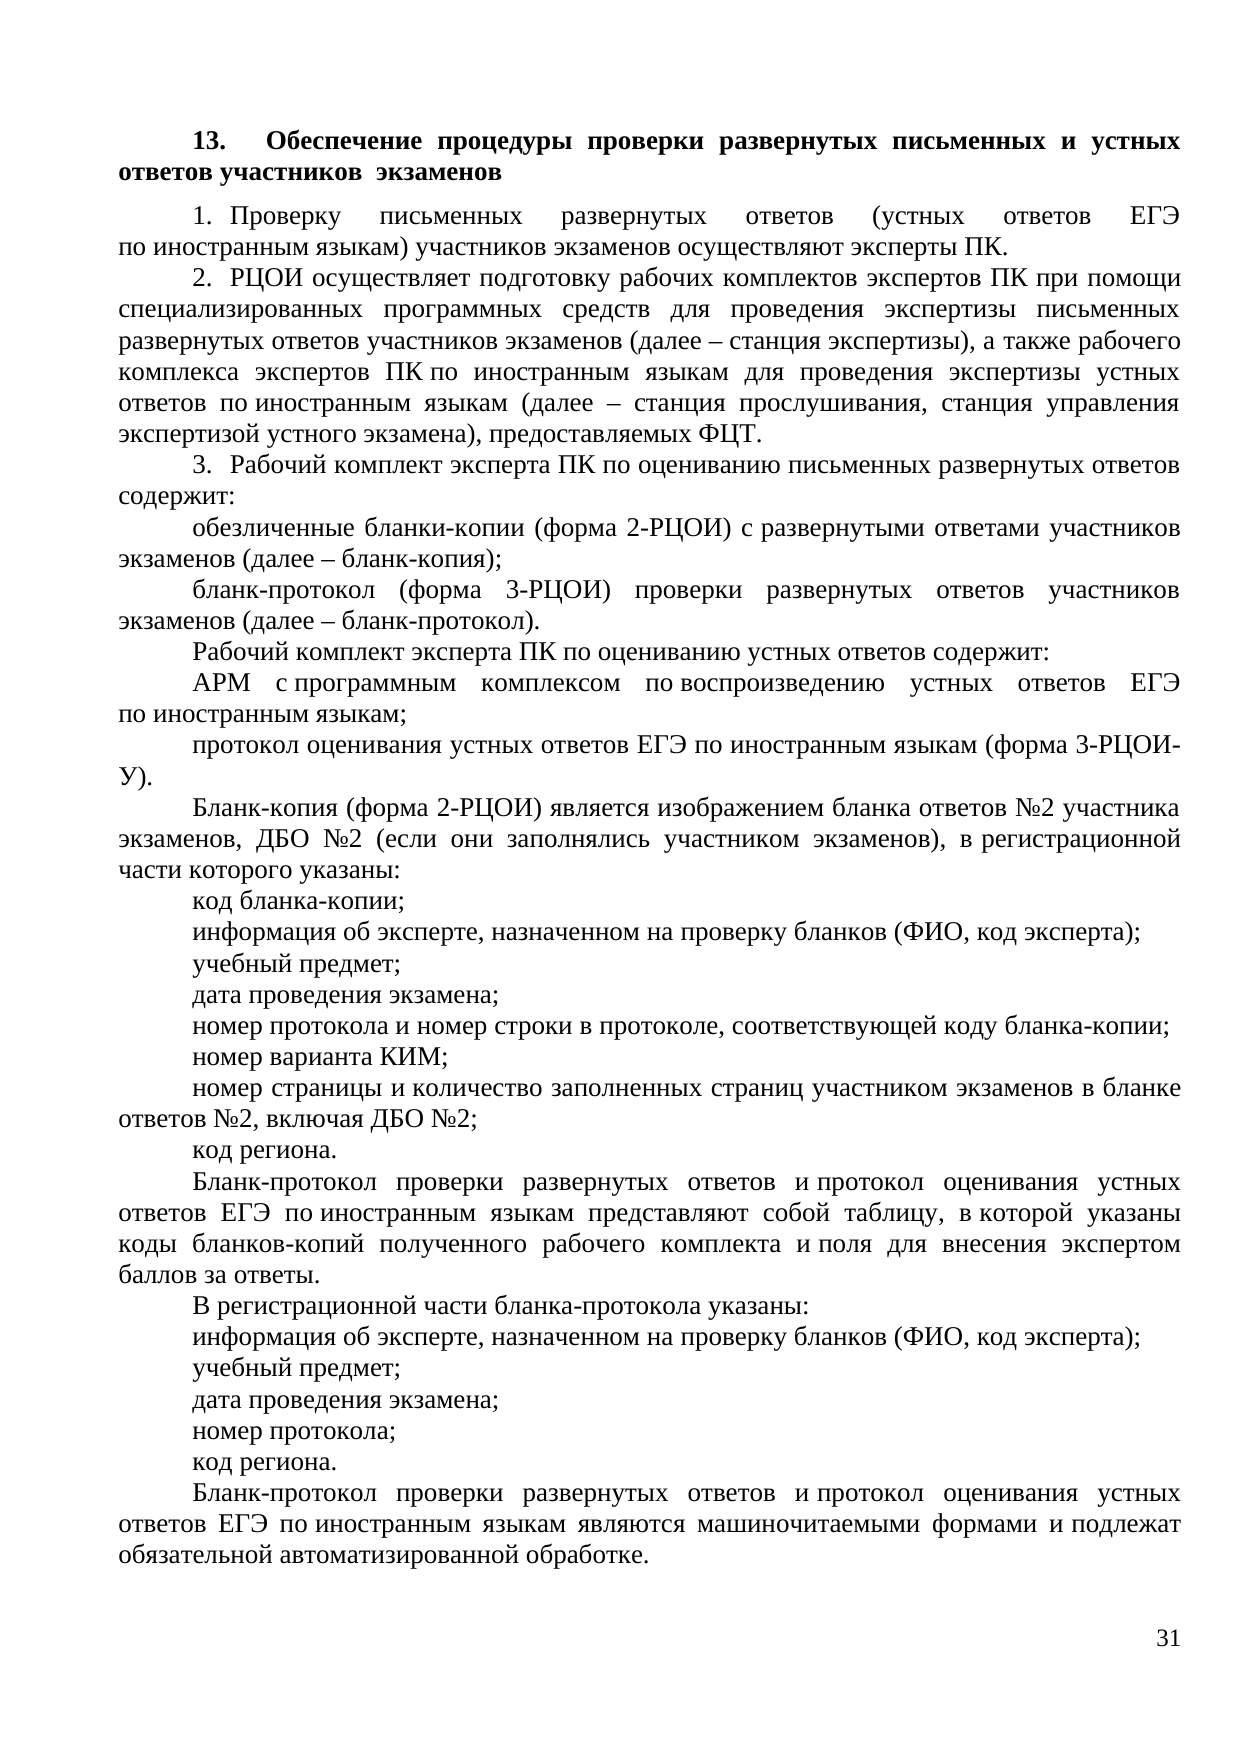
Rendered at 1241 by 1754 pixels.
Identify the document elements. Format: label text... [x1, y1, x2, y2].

text код региона. [118, 1133, 1181, 1165]
text В регистрационной части бланка-протокола указаны: [118, 1289, 1181, 1320]
text протокол оценивания устных ответов ЕГЭ по иностранным языкам (форма 3-РЦОИ-У). [118, 729, 1181, 791]
text дата проведения экзамена; [118, 978, 1181, 1009]
text Бланк-протокол проверки развернутых ответов и протокол оценивания устных ответов ЕГЭ по иностранным языкам представляют собой таблицу, в которой указаны коды бланков-копий полученного рабочего комплекта и поля для внесения экспертом баллов за ответы. [118, 1165, 1181, 1289]
text дата проведения экзамена; [118, 1383, 1181, 1414]
text код региона. [118, 1445, 1181, 1476]
text Бланк-протокол проверки развернутых ответов и протокол оценивания устных ответов ЕГЭ по иностранным языкам являются машиночитаемыми формами и подлежат обязательной автоматизированной обработке. [118, 1476, 1181, 1569]
subtitle Обеспечение процедуры проверки развернутых письменных и устных ответов участников экзаменов [118, 124, 1181, 187]
text Бланк-копия (форма 2-РЦОИ) является изображением бланка ответов №2 участника экзаменов, ДБО №2 (если они заполнялись участником экзаменов), в регистрационной части которого указаны: [118, 791, 1181, 884]
text обезличенные бланки-копии (форма 2-РЦОИ) с развернутыми ответами участников экзаменов (далее – бланк-копия); [118, 511, 1181, 573]
text информация об эксперте, назначенном на проверку бланков (ФИО, код эксперта); [118, 916, 1181, 947]
text Рабочий комплект эксперта ПК по оцениванию устных ответов содержит: [118, 635, 1181, 666]
text номер протокола и номер строки в протоколе, соответствующей коду бланка-копии; [118, 1009, 1181, 1040]
list Рабочий комплект эксперта ПК по оцениванию письменных развернутых ответов содержит: [118, 448, 1181, 511]
text учебный предмет; [118, 1352, 1181, 1383]
text номер страницы и количество заполненных страниц участником экзаменов в бланке ответов №2, включая ДБО №2; [118, 1071, 1181, 1133]
list РЦОИ осуществляет подготовку рабочих комплектов экспертов ПК при помощи специализированных программных средств для проведения экспертизы письменных развернутых ответов участников экзаменов (далее – станция экспертизы), а также рабочего комплекса экспертов ПК по иностранным языкам для проведения экспертизы устных ответов по иностранным языкам (далее – станция прослушивания, станция управления экспертизой устного экзамена), предоставляемых ФЦТ. [118, 261, 1181, 448]
text учебный предмет; [118, 947, 1181, 978]
text АРМ с программным комплексом по воспроизведению устных ответов ЕГЭ по иностранным языкам; [118, 666, 1181, 729]
text номер варианта КИМ; [118, 1040, 1181, 1071]
text номер протокола; [118, 1414, 1181, 1445]
list Проверку письменных развернутых ответов (устных ответов ЕГЭ по иностранным языкам) участников экзаменов осуществляют эксперты ПК. [118, 199, 1181, 261]
text код бланка-копии; [118, 884, 1181, 916]
text бланк-протокол (форма 3-РЦОИ) проверки развернутых ответов участников экзаменов (далее – бланк-протокол). [118, 573, 1181, 635]
text информация об эксперте, назначенном на проверку бланков (ФИО, код эксперта); [118, 1320, 1181, 1352]
